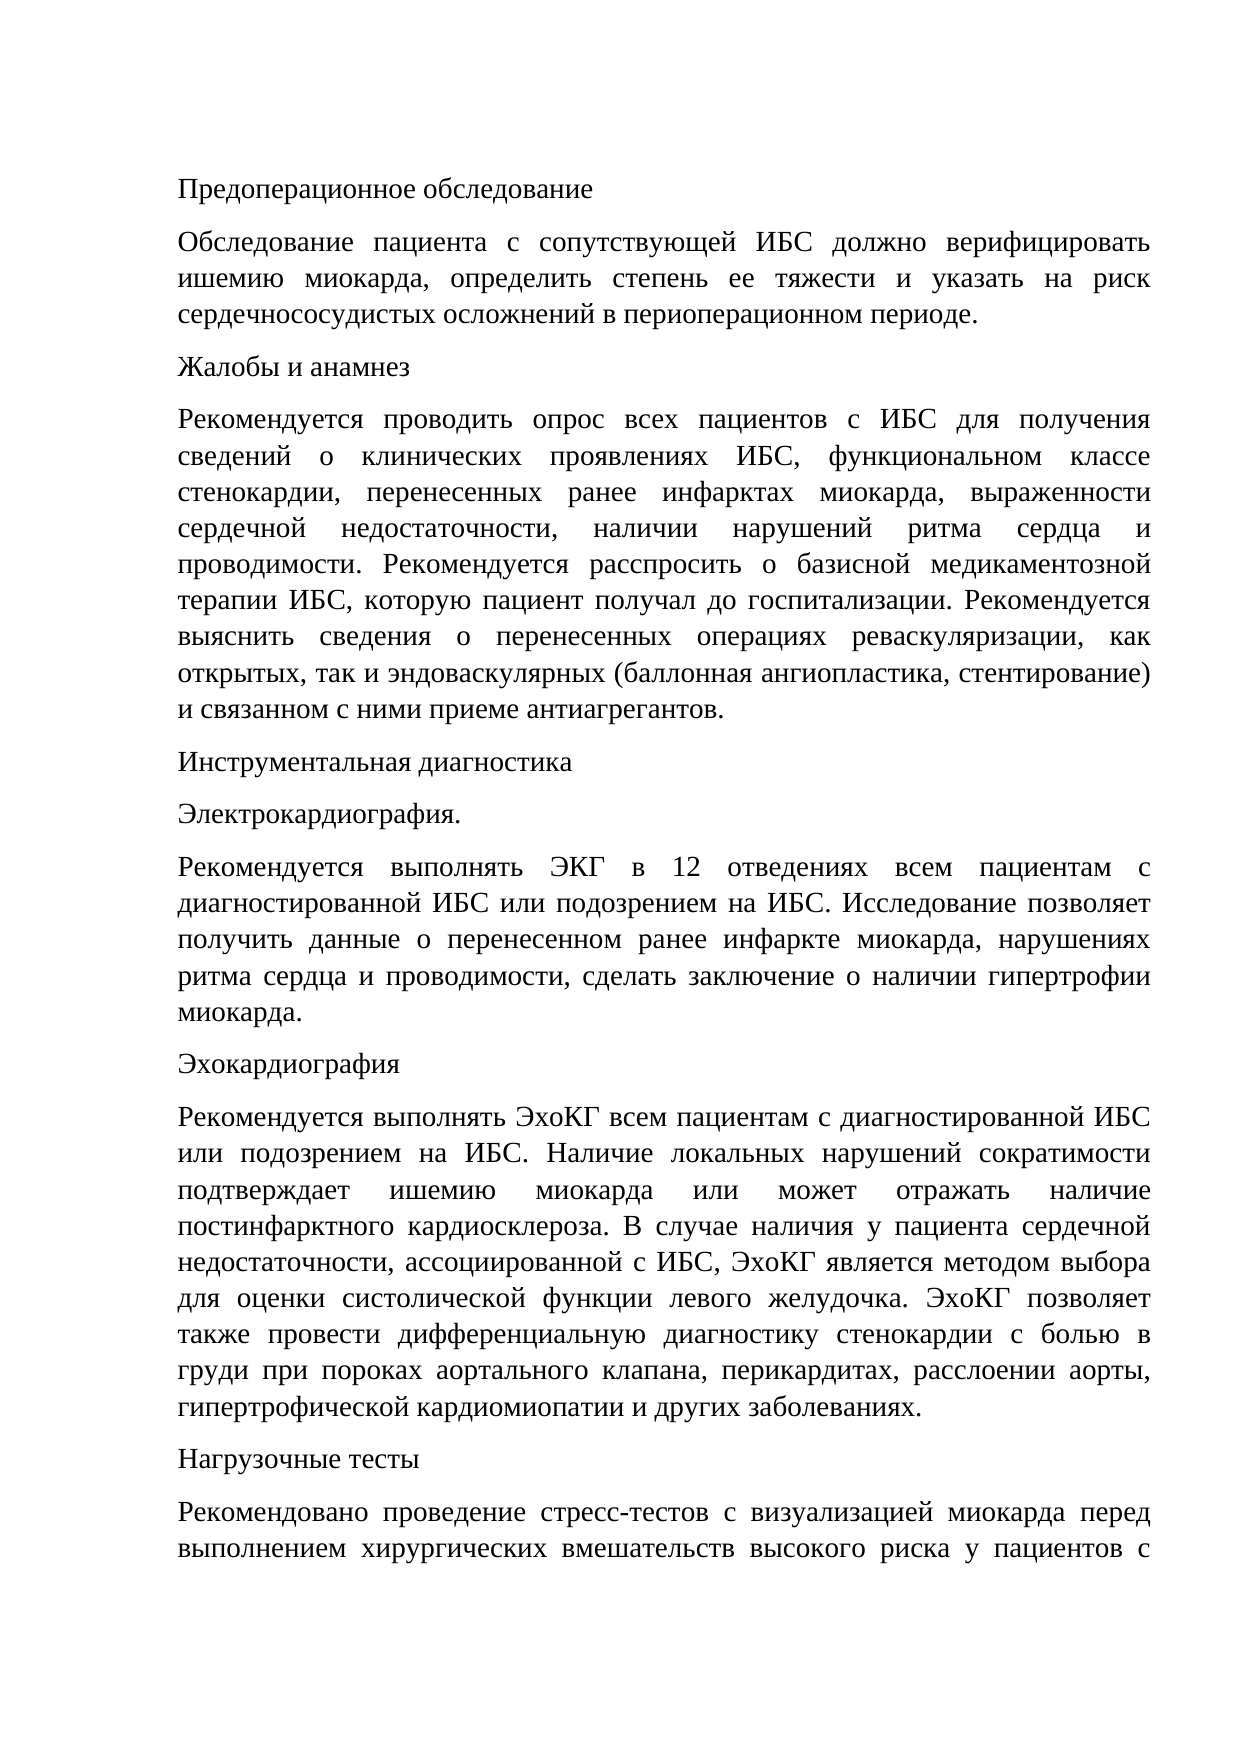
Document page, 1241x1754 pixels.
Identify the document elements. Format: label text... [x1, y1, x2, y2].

text Инструментальная диагностика [177, 744, 1152, 777]
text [177, 1494, 1152, 1564]
text Эхокардиография [177, 1047, 1152, 1080]
text Жалобы и анамнез [177, 349, 1152, 382]
text Обследование пациента с сопутствующей ИБС должно верифицировать ишемию миокарда, определить степень ее тяжести и указать на риск сердечнососудистых осложнений в периоперационном периоде. [177, 224, 1152, 329]
text Нагрузочные тесты [177, 1441, 1152, 1475]
text Предоперационное обследование [177, 171, 1152, 204]
text Рекомендуется выполнять ЭКГ в 12 отведениях всем пациентам с диагностированной ИБС или подозрением на ИБС. Исследование позволяет получить данные о перенесенном ранее инфаркте миокарда, нарушениях ритма сердца и проводимости, сделать заключение о наличии гипертрофии миокарда. [177, 849, 1152, 1027]
text Рекомендуется выполнять ЭхоКГ всем пациентам с диагностированной ИБС или подозрением на ИБС. Наличие локальных нарушений сократимости подтверждает ишемию миокарда или может отражать наличие постинфарктного кардиосклероза. В случае наличия у пациента сердечной недостаточности, ассоциированной с ИБС, ЭхоКГ является методом выбора для оценки систолической функции левого желудочка. ЭхоКГ позволяет также провести дифференциальную диагностику стенокардии с болью в груди при пороках аортального клапана, перикардитах, расслоении аорты, гипертрофической кардиомиопатии и других заболеваниях. [177, 1099, 1152, 1422]
text Электрокардиография. [177, 796, 1152, 830]
text Рекомендуется проводить опрос всех пациентов с ИБС для получения сведений о клинических проявлениях ИБС, функциональном классе стенокардии, перенесенных ранее инфарктах миокарда, выраженности сердечной недостаточности, наличии нарушений ритма сердца и проводимости. Рекомендуется расспросить о базисной медикаментозной терапии ИБС, которую пациент получал до госпитализации. Рекомендуется выяснить сведения о перенесенных операциях реваскуляризации, как открытых, так и эндоваскулярных (баллонная ангиопластика, стентирование) и связанном с ними приеме антиагрегантов. [177, 402, 1152, 724]
